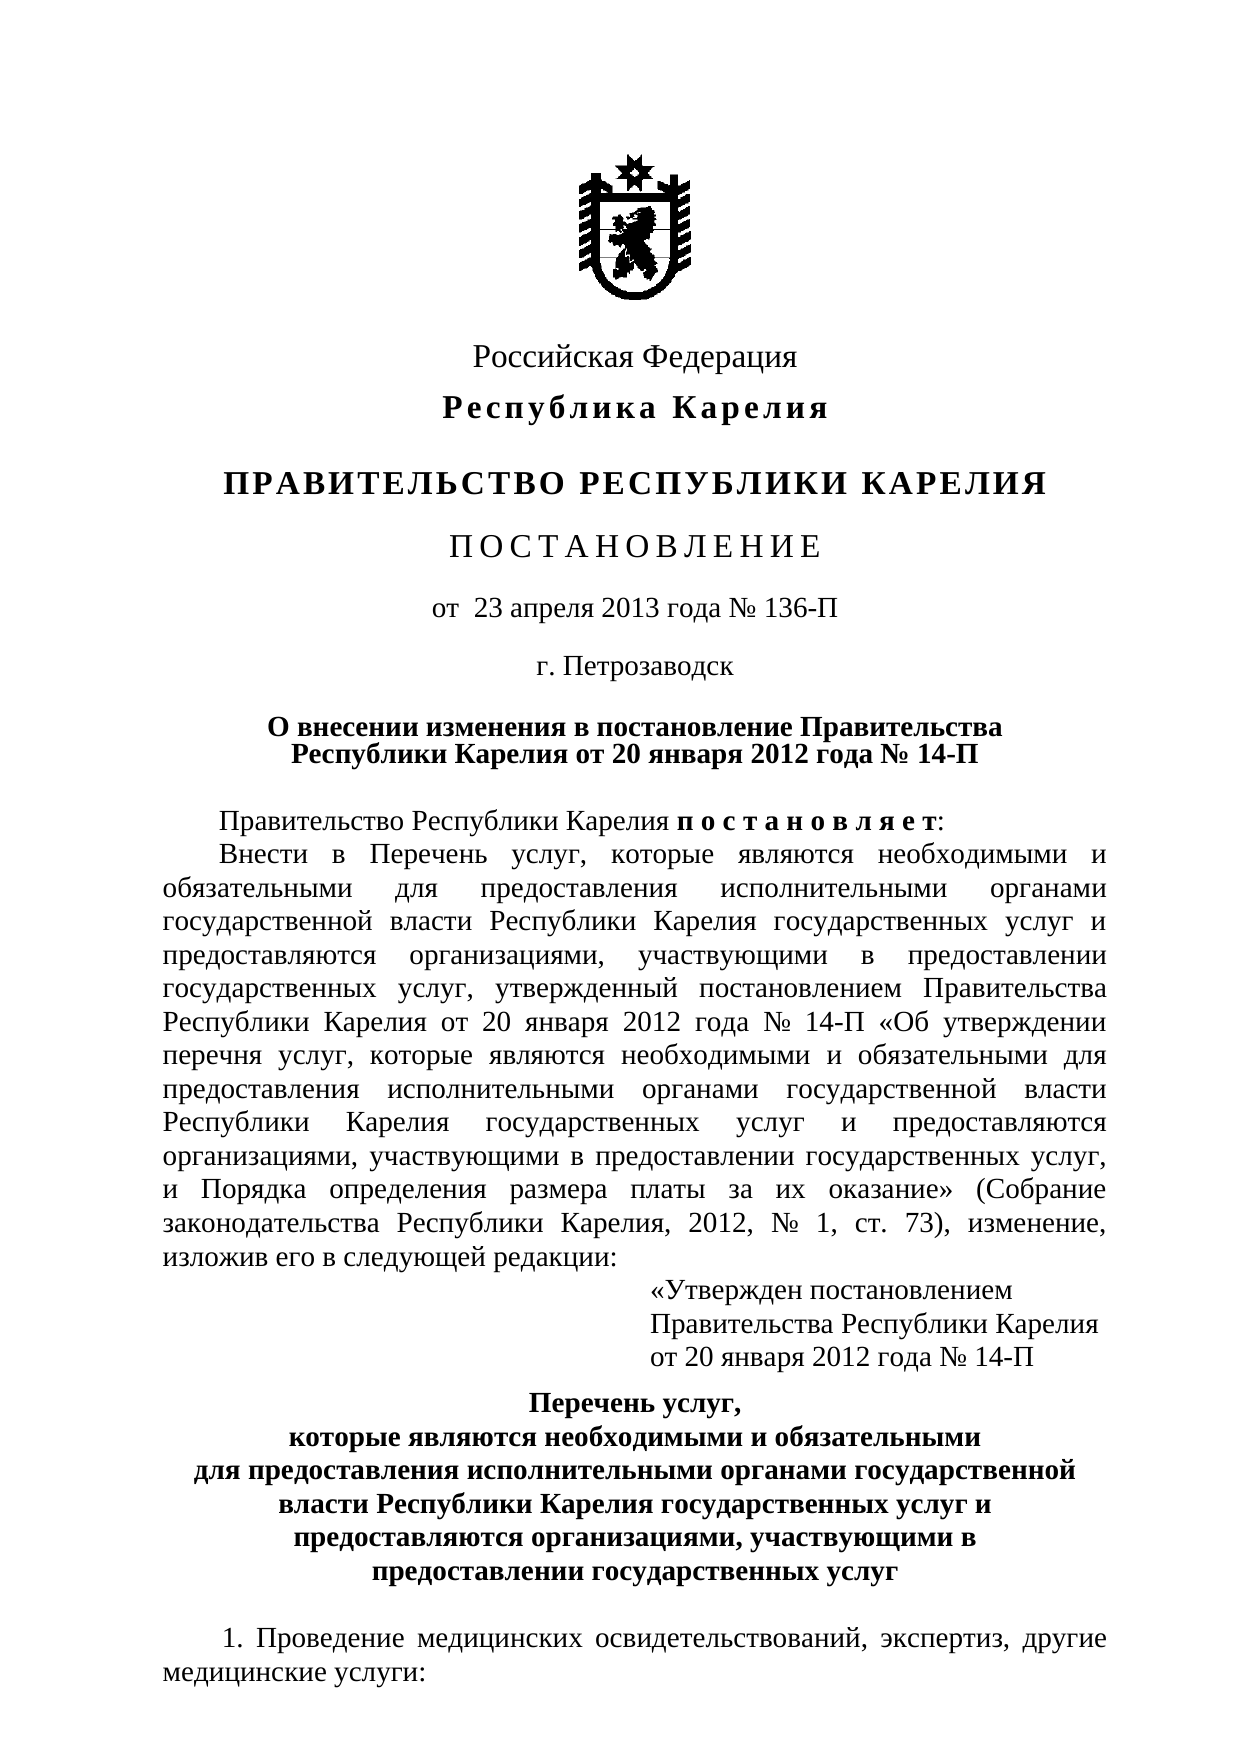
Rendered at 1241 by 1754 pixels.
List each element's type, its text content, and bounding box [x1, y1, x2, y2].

text от 20 января 2012 года № 14-П [177, 1339, 1107, 1373]
text 1. Проведение медицинских освидетельствований, экспертиз, другие медицинские услуги: [162, 1620, 1107, 1687]
text г. Петрозаводск [162, 648, 1107, 682]
text от 23 апреля 2013 года № 136-П [162, 590, 1107, 623]
text Правительство Республики Карелия п о с т а н о в л я е т: [162, 803, 1107, 836]
subtitle Республика Карелия [162, 387, 1107, 426]
text которые являются необходимыми и обязательными [162, 1419, 1107, 1452]
picture [559, 142, 711, 324]
text для предоставления исполнительными органами государственной власти Республики Карелия государственных услуг и предоставляются организациями, участвующими в [162, 1452, 1107, 1553]
subtitle Российская Федерация [162, 337, 1107, 375]
subtitle ПОСТАНОВЛЕНИЕ [162, 527, 1107, 565]
text Внести в Перечень услуг, которые являются необходимыми и обязательными для предоставления исполнительными органами государственной власти Республики Карелия государственных услуг и предоставляются организациями, участвующими в предоставлении государственных услуг, утвержденный постановлением Правительства Республики Карелия от 20 января 2012 года № 14-П «Об утверждении перечня услуг, которые являются необходимыми и обязательными для предоставления исполнительными органами государственной власти Республики Карелия государственных услуг и предоставляются организациями, участвующими в предоставлении государственных услуг, и Порядка определения размера платы за их оказание» (Собрание законодательства Республики Карелия, 2012, № 1, ст. 73), изменение, изложив его в следующей редакции: [162, 836, 1107, 1272]
subtitle ПРАВИТЕЛЬСТВО РЕСПУБЛИКИ КАРЕЛИЯ [162, 463, 1107, 502]
title Республики Карелия от 20 января 2012 года № 14-П [162, 742, 1107, 769]
text «Утвержден постановлением [177, 1272, 1107, 1306]
text Правительства Республики Карелия [177, 1306, 1107, 1339]
text Перечень услуг, [162, 1385, 1107, 1419]
title О внесении изменения в постановление Правительства [162, 716, 1107, 742]
text предоставлении государственных услуг [162, 1553, 1107, 1587]
